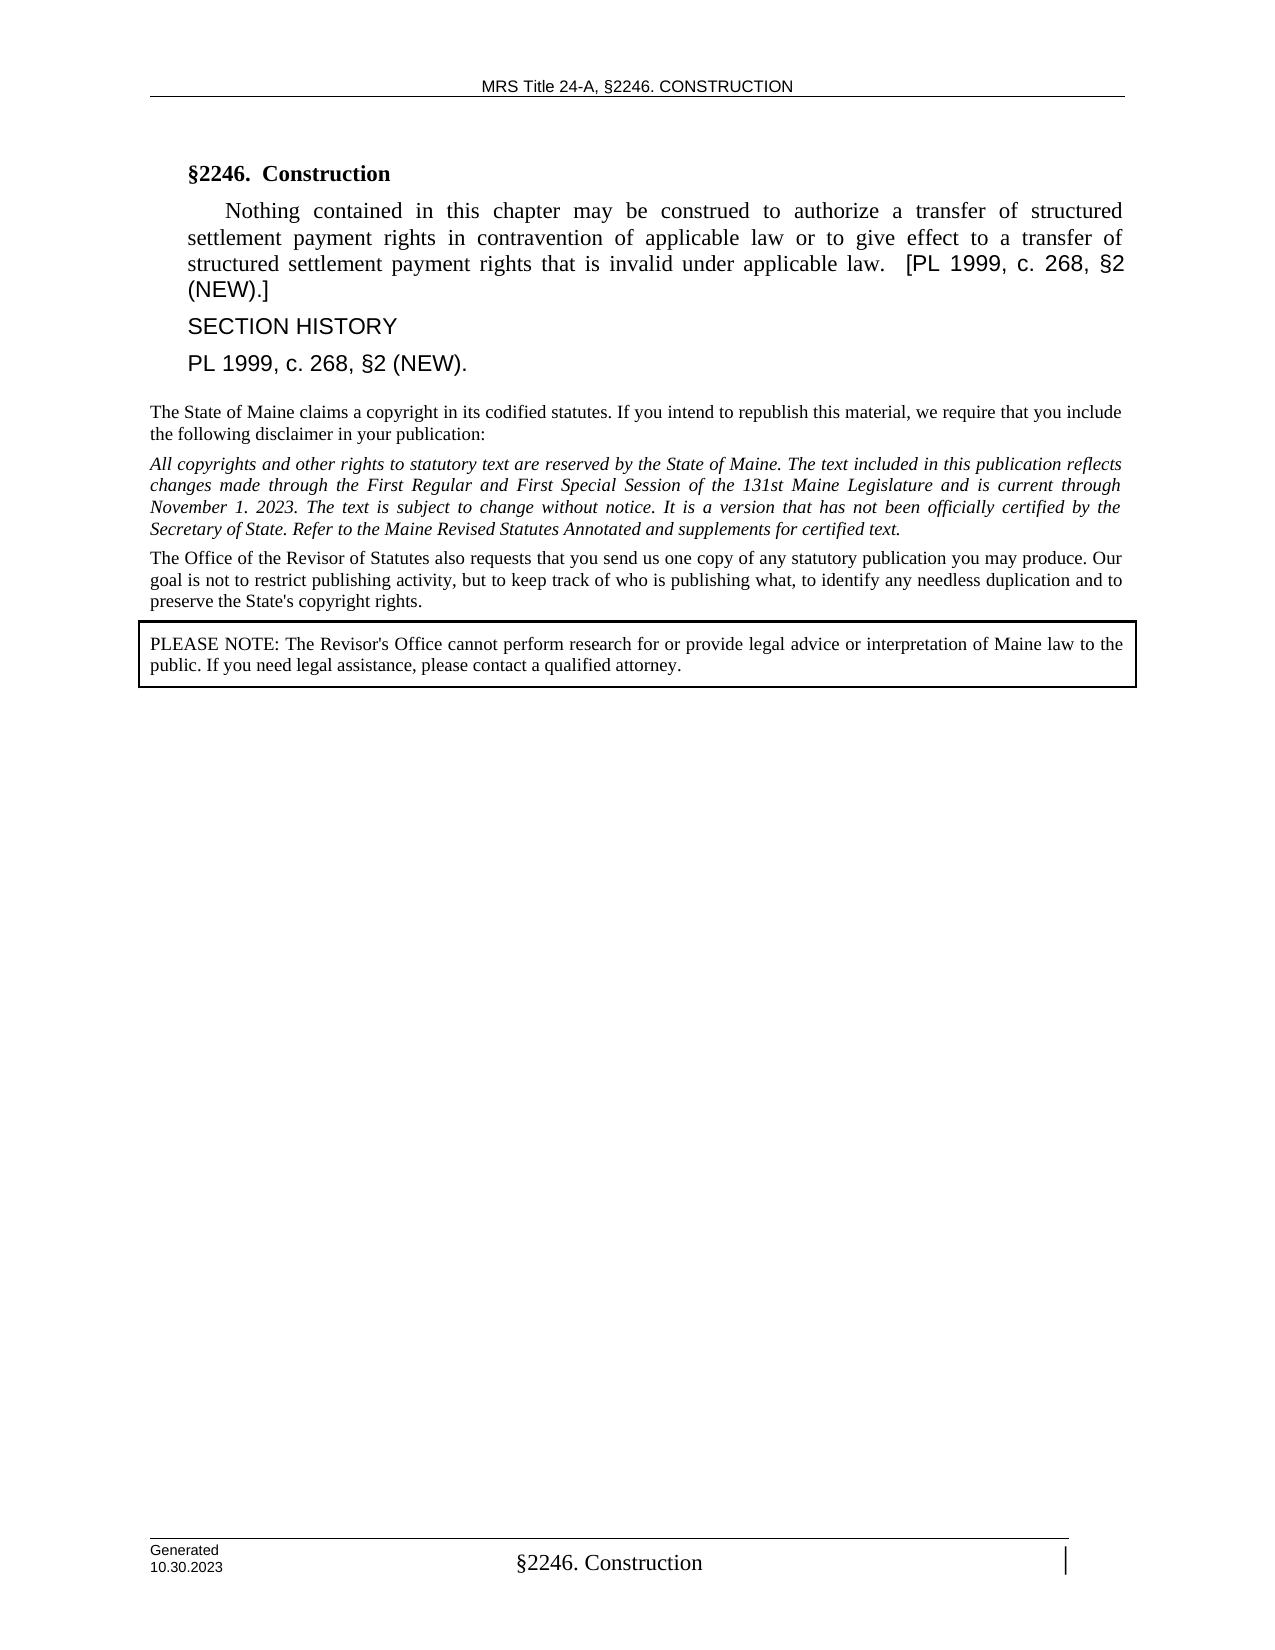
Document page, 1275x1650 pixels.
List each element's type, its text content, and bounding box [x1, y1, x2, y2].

text The State of Maine claims a copyright in its codified statutes. If you intend to republish this material, we require that you include the following disclaimer in your publication: [150, 401, 1125, 444]
text PLEASE NOTE: The Revisor's Office cannot perform research for or provide legal advice or interpretation of Maine law to the public. If you need legal assistance, please contact a qualified attorney. [140, 623, 1135, 686]
text SECTION HISTORY [187, 313, 1125, 339]
text Nothing contained in this chapter may be construed to authorize a transfer of structured settlement payment rights in contravention of applicable law or to give effect to a transfer of structured settlement payment rights that is invalid under applicable law. [PL 1999, c. 268, §2 (NEW).] [187, 197, 1125, 303]
text PL 1999, c. 268, §2 (NEW). [187, 350, 1125, 376]
text All copyrights and other rights to statutory text are reserved by the State of Maine. The text included in this publication reflects changes made through the First Regular and First Special Session of the 131st Maine Legislature and is current through November 1. 2023 . The text is subject to change without notice. It is a version that has not been officially certified by the Secretary of State. Refer to the Maine Revised Statutes Annotated and supplements for certified text. [150, 453, 1125, 539]
text The Office of the Revisor of Statutes also requests that you send us one copy of any statutory publication you may produce. Our goal is not to restrict publishing activity, but to keep track of who is publishing what, to identify any needless duplication and to preserve the State's copyright rights. [150, 547, 1125, 612]
text §2246. Construction [187, 160, 1125, 187]
